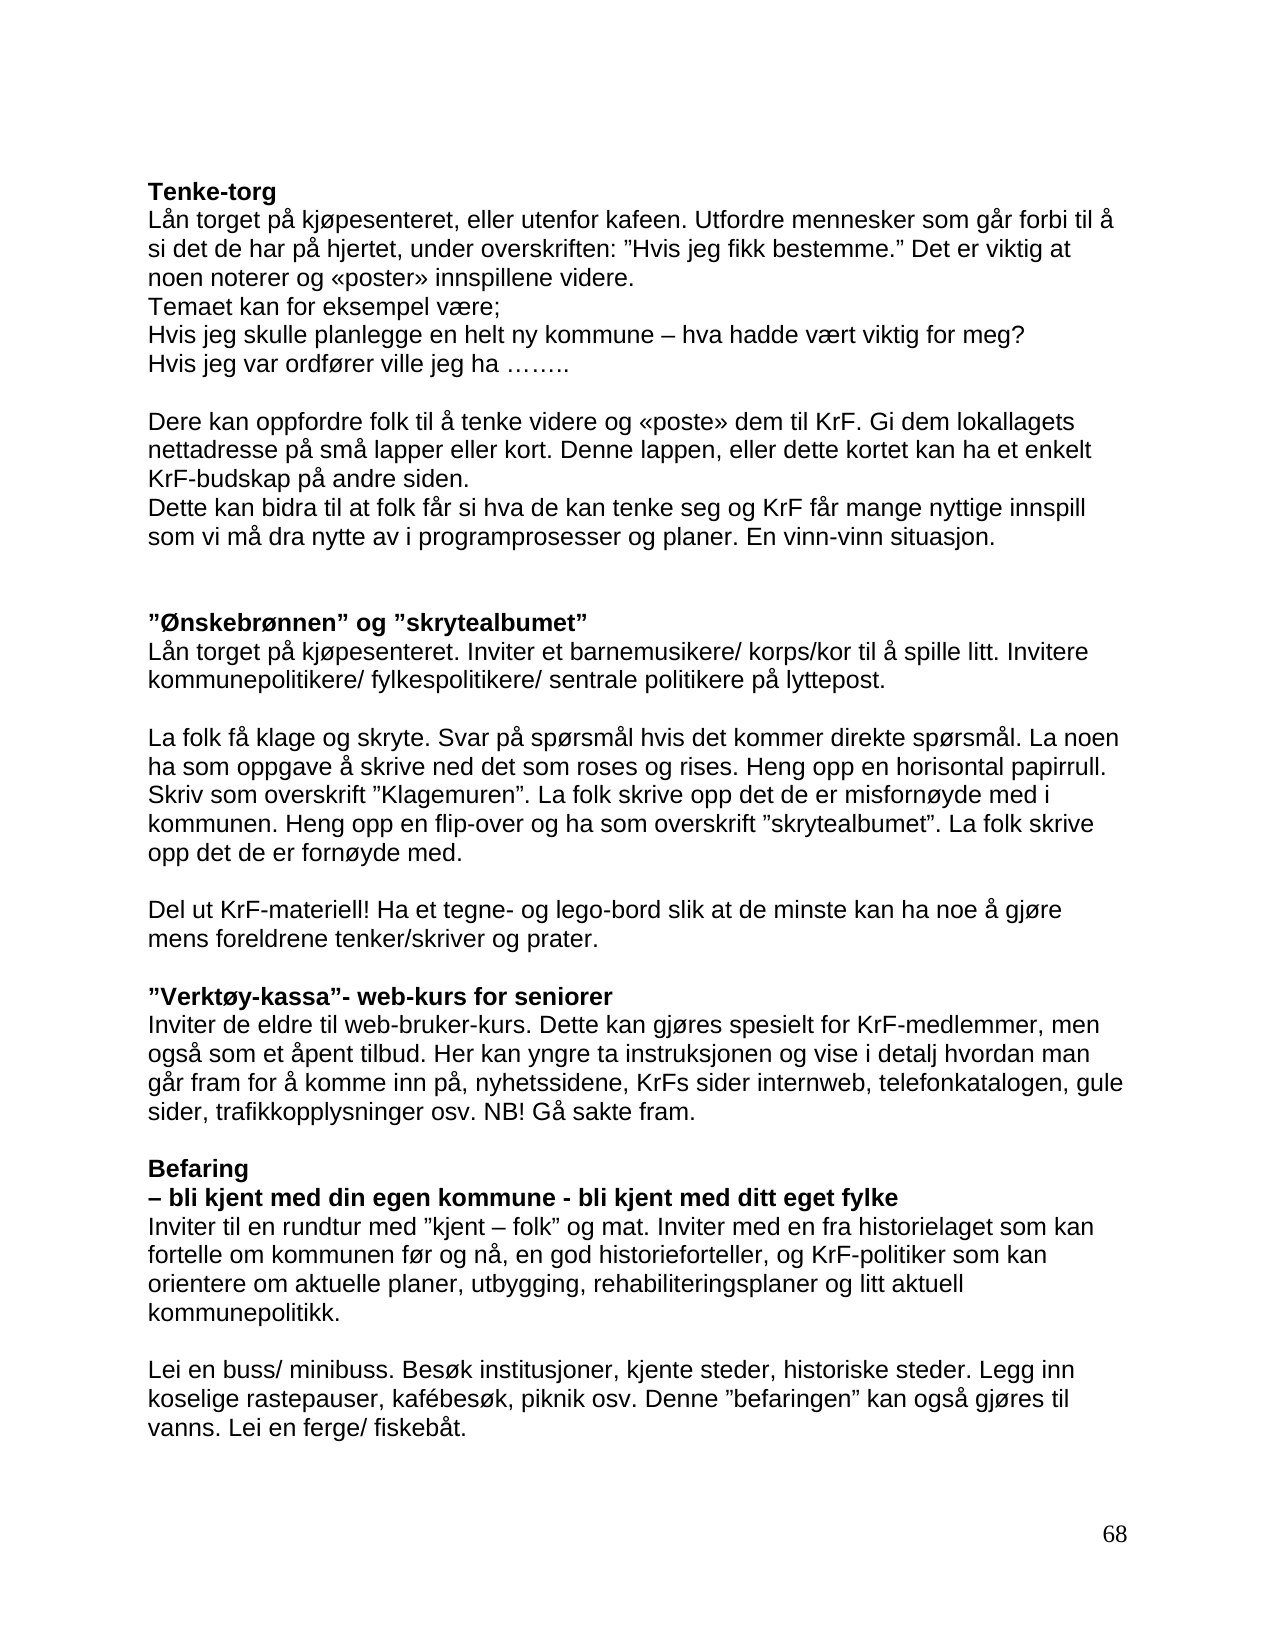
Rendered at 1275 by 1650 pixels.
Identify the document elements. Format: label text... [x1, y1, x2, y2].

text Dette kan bidra til at folk får si hva de kan tenke seg og KrF får mange nyttige innspill som vi må dra nytte av i programprosesser og planer. En vinn-vinn situasjon. [148, 493, 1127, 550]
text Dere kan oppfordre folk til å tenke videre og «poste» dem til KrF. Gi dem lokallagets nettadresse på små lapper eller kort. Denne lappen, eller dette kortet kan ha et enkelt KrF-budskap på andre siden. [148, 406, 1127, 493]
text Lån torget på kjøpesenteret, eller utenfor kafeen. Utfordre mennesker som går forbi til å si det de har på hjertet, under overskriften: ”Hvis jeg fikk bestemme.” Det er viktig at noen noterer og «poster» innspillene videre. [148, 205, 1127, 291]
text Hvis jeg var ordfører ville jeg ha …….. [148, 349, 1127, 378]
text Befaring [148, 1154, 1127, 1183]
text Tenke-torg [148, 176, 1127, 205]
text La folk få klage og skryte. Svar på spørsmål hvis det kommer direkte spørsmål. La noen ha som oppgave å skrive ned det som roses og rises. Heng opp en horisontal papirrull. Skriv som overskrift ”Klagemuren”. La folk skrive opp det de er misfornøyde med i kommunen. Heng opp en flip-over og ha som overskrift ”skrytealbumet”. La folk skrive opp det de er fornøyde med. [148, 723, 1127, 866]
text Inviter til en rundtur med ”kjent – folk” og mat. Inviter med en fra historielaget som kan fortelle om kommunen før og nå, en god historieforteller, og KrF-politiker som kan orientere om aktuelle planer, utbygging, rehabiliteringsplaner og litt aktuell kommunepolitikk. [148, 1211, 1127, 1326]
text Lån torget på kjøpesenteret. Inviter et barnemusikere/ korps/kor til å spille litt. Invitere kommunepolitikere/ fylkespolitikere/ sentrale politikere på lyttepost. [148, 636, 1127, 694]
text – bli kjent med din egen kommune - bli kjent med ditt eget fylke [148, 1183, 1127, 1211]
text Lei en buss/ minibuss. Besøk institusjoner, kjente steder, historiske steder. Legg inn koselige rastepauser, kafébesøk, piknik osv. Denne ”befaringen” kan også gjøres til vanns. Lei en ferge/ fiskebåt. [148, 1355, 1127, 1441]
text Hvis jeg skulle planlegge en helt ny kommune – hva hadde vært viktig for meg? [148, 320, 1127, 349]
text Inviter de eldre til web-bruker-kurs. Dette kan gjøres spesielt for KrF-medlemmer, men også som et åpent tilbud. Her kan yngre ta instruksjonen og vise i detalj hvordan man går fram for å komme inn på, nyhetssidene, KrFs sider internweb, telefonkatalogen, gule sider, trafikkopplysninger osv. NB! Gå sakte fram. [148, 1010, 1127, 1125]
text ”Ønskebrønnen” og ”skrytealbumet” [148, 608, 1127, 636]
text Del ut KrF-materiell! Ha et tegne- og lego-bord slik at de minste kan ha noe å gjøre mens foreldrene tenker/skriver og prater. [148, 895, 1127, 953]
text ”Verktøy-kassa”- web-kurs for seniorer [148, 981, 1127, 1010]
text Temaet kan for eksempel være; [148, 291, 1127, 320]
